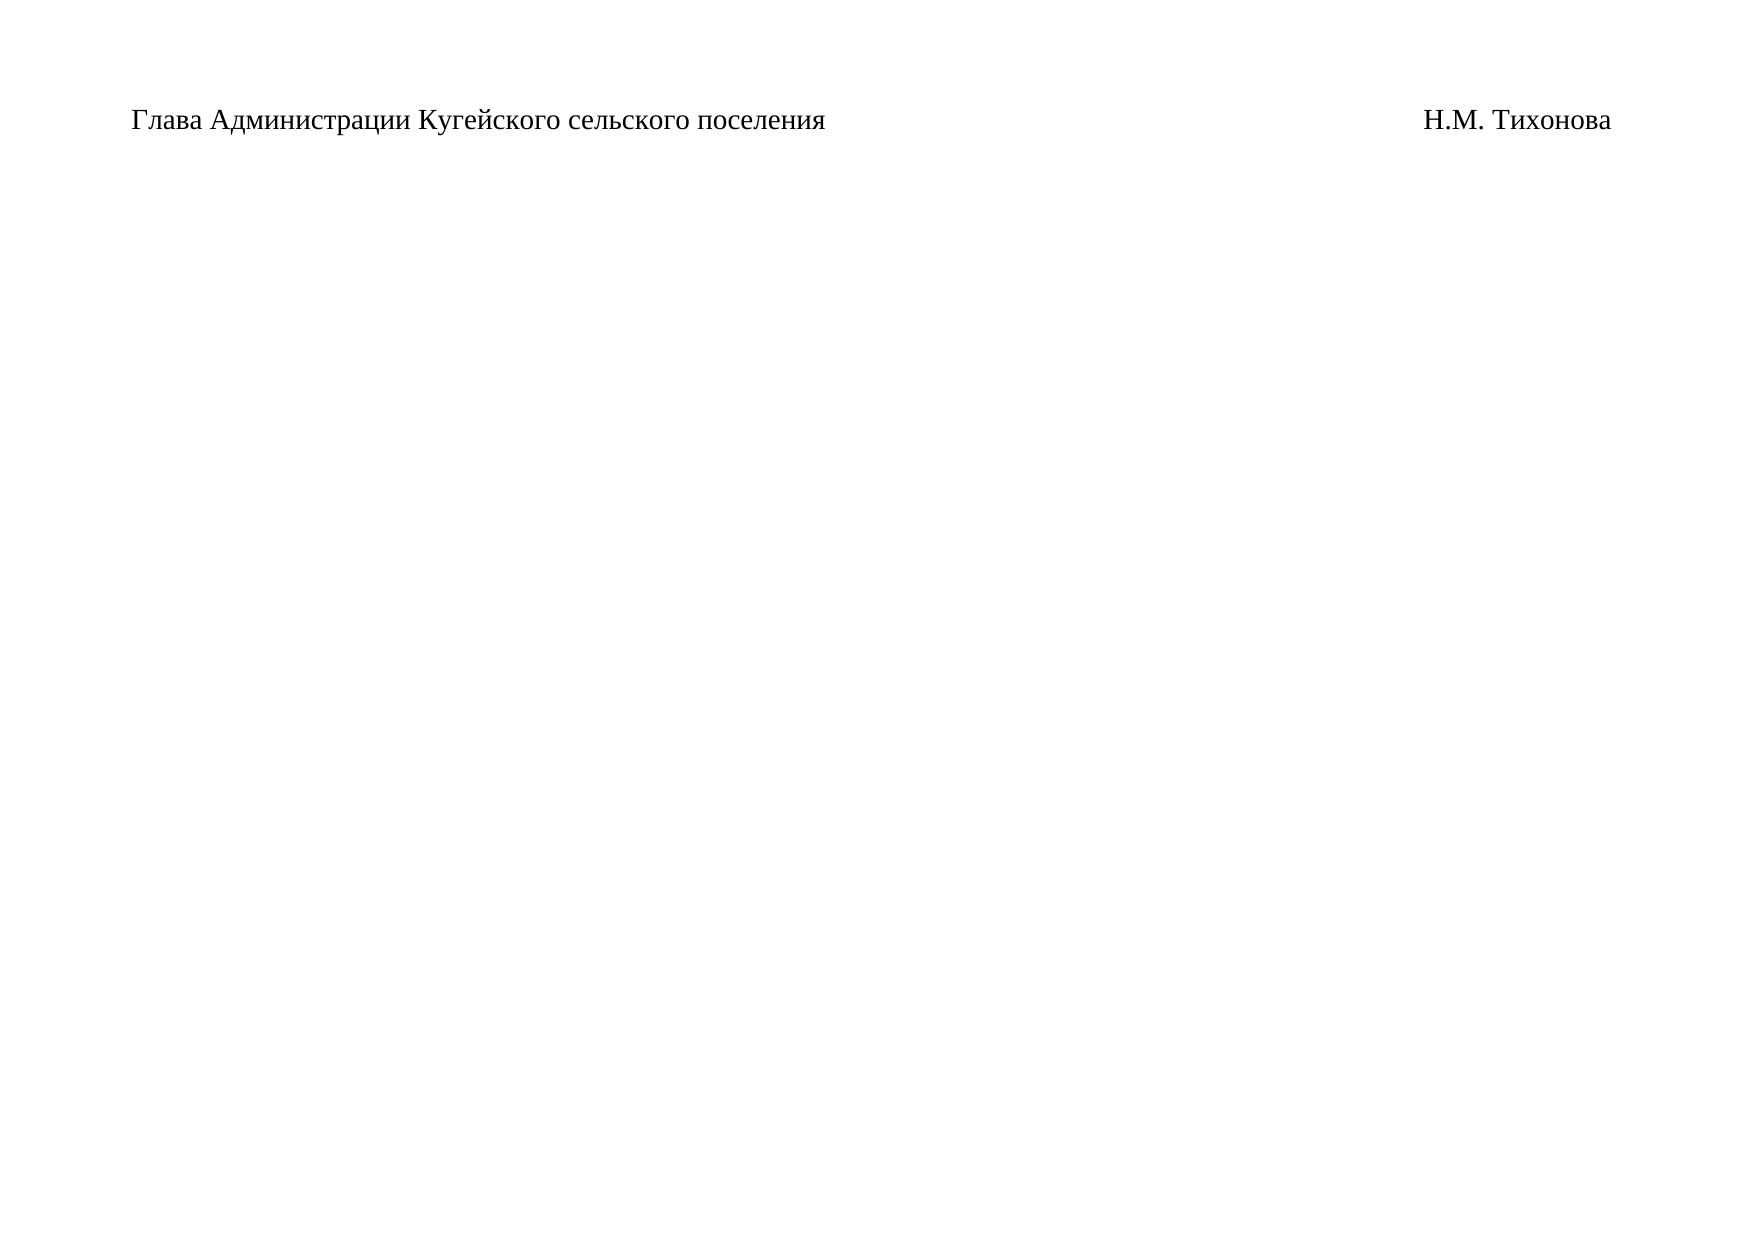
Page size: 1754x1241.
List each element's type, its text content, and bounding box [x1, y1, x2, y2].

text Глава Администрации Кугейского сельского поселения Н.М. Тихонова [0, 102, 1665, 135]
